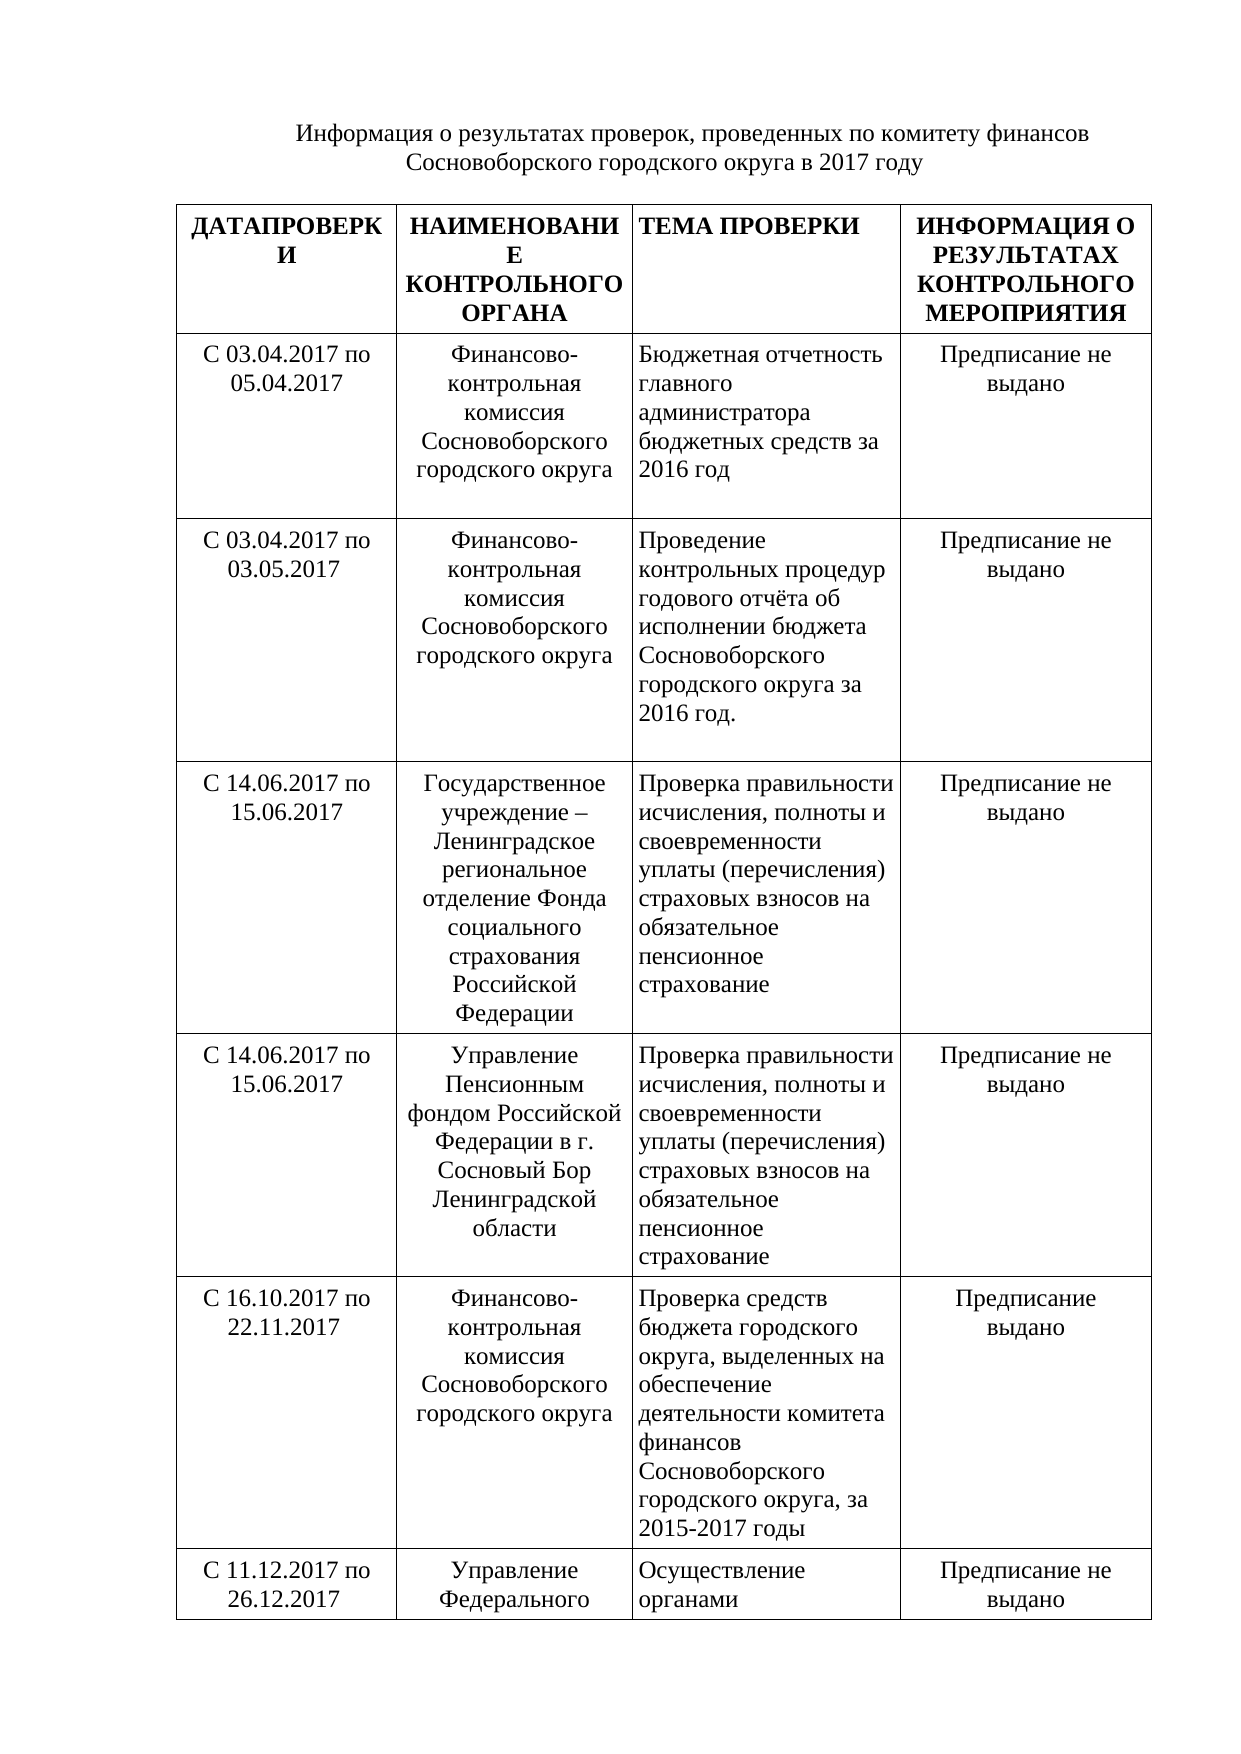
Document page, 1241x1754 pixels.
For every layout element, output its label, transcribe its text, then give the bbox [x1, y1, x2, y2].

table_cell Финансово-контрольная комиссия Сосновоборского городского округа [397, 1277, 632, 1548]
table_cell С 14.06.2017 по 15.06.2017 [177, 762, 396, 1033]
table_cell Предписание не выдано [901, 762, 1151, 1033]
table_cell Проверка правильности исчисления, полноты и своевременности уплаты (перечисления) страховых взносов на обязательное пенсионное страхование [633, 762, 900, 1033]
table_cell Государственное учреждение – Ленинградское региональное отделение Фонда социального страхования Российской Федерации [397, 762, 632, 1033]
table_cell Проверка правильности исчисления, полноты и своевременности уплаты (перечисления) страховых взносов на обязательное пенсионное страхование [633, 1034, 900, 1276]
table_cell Предписание не выдано [901, 1034, 1151, 1276]
table_cell Предписание не выдано [901, 334, 1151, 518]
text Информация о результатах проверок, проведенных по комитету финансов Сосновоборского городского округа в 2017 году [177, 118, 1152, 176]
table_header ИНФОРМАЦИЯ О РЕЗУЛЬТАТАХ КОНТРОЛЬНОГО МЕРОПРИЯТИЯ [901, 205, 1151, 332]
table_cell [901, 1549, 1151, 1619]
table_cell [633, 1549, 900, 1619]
table_cell Проведение контрольных процедур годового отчёта об исполнении бюджета Сосновоборского городского округа за 2016 год. [633, 519, 900, 761]
table_cell С 16.10.2017 по 22.11.2017 [177, 1277, 396, 1548]
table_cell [397, 1549, 632, 1619]
table_cell Бюджетная отчетность главного администратора бюджетных средств за 2016 год [633, 334, 900, 518]
table_cell Проверка средств бюджета городского округа, выделенных на обеспечение деятельности комитета финансов Сосновоборского городского округа, за 2015-2017 годы [633, 1277, 900, 1548]
table_cell С 03.04.2017 по 03.05.2017 [177, 519, 396, 761]
table_cell Финансово-контрольная комиссия Сосновоборского городского округа [397, 519, 632, 761]
table_header ТЕМА ПРОВЕРКИ [633, 205, 900, 332]
table_cell Управление Пенсионным фондом Российской Федерации в г. Сосновый Бор Ленинградской области [397, 1034, 632, 1276]
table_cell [177, 1549, 396, 1619]
table_cell С 14.06.2017 по 15.06.2017 [177, 1034, 396, 1276]
table_header ДАТАПРОВЕРКИ [177, 205, 396, 332]
table_cell С 03.04.2017 по 05.04.2017 [177, 334, 396, 518]
table_header НАИМЕНОВАНИЕ КОНТРОЛЬНОГО ОРГАНА [397, 205, 632, 332]
table_cell Предписание не выдано [901, 519, 1151, 761]
table_cell Предписание выдано [901, 1277, 1151, 1548]
table_cell Финансово-контрольная комиссия Сосновоборского городского округа [397, 334, 632, 518]
